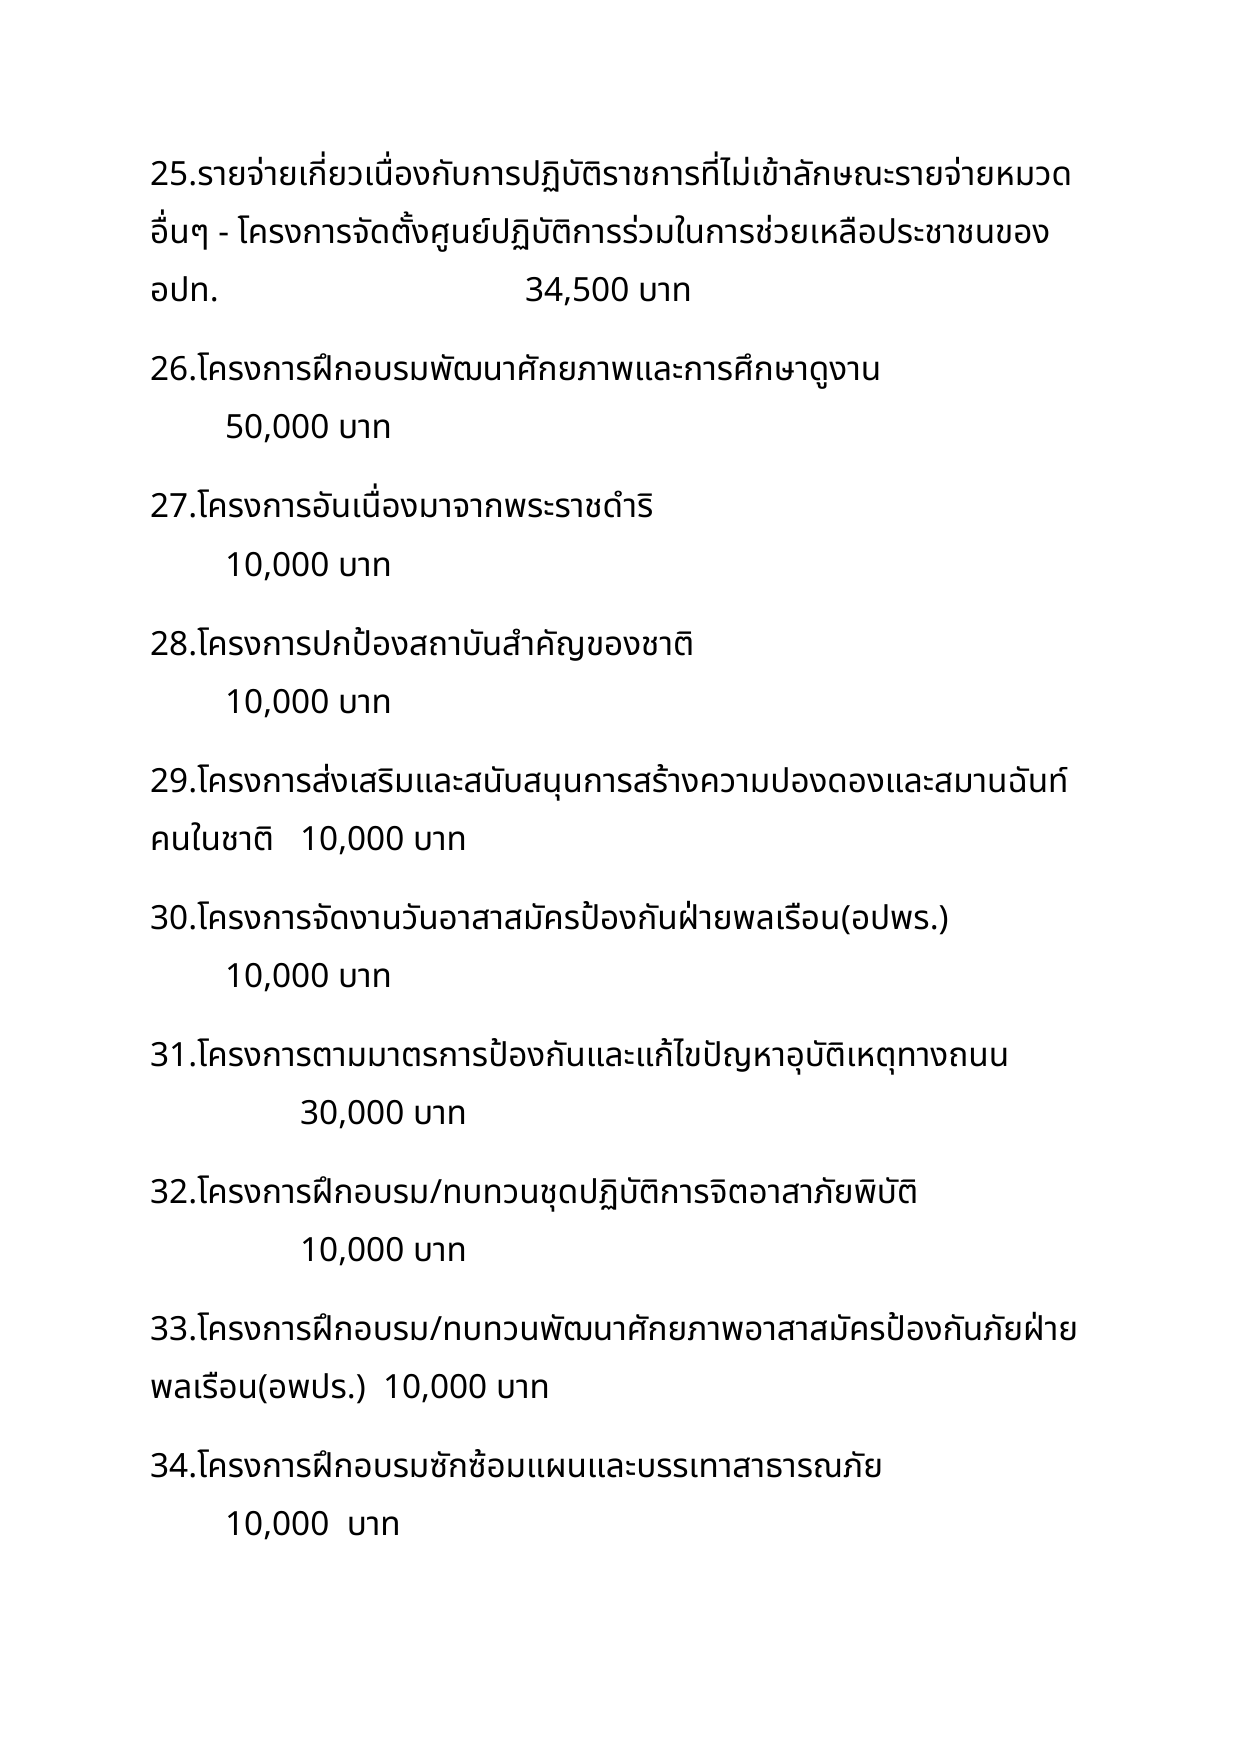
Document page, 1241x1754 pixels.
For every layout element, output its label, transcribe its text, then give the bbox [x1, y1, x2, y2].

text 26.โครงการฝึกอบรมพัฒนาศักยภาพและการศึกษาดูงาน 50,000 บาท [150, 345, 1090, 454]
text 33.โครงการฝึกอบรม/ทบทวนพัฒนาศักยภาพอาสาสมัครป้องกันภัยฝ่ายพลเรือน(อพปร.) 10,000 บาท [150, 1305, 1090, 1413]
text 25.รายจ่ายเกี่ยวเนื่องกับการปฏิบัติราชการที่ไม่เข้าลักษณะรายจ่ายหมวดอื่นๆ - โครงการจัดตั้งศูนย์ปฏิบัติการร่วมในการช่วยเหลือประชาชนของ อปท. 34,500 บาท [150, 150, 1090, 317]
text 28.โครงการปกป้องสถาบันสำคัญของชาติ 10,000 บาท [150, 619, 1090, 728]
text 27.โครงการอันเนื่องมาจากพระราชดำริ 10,000 บาท [150, 482, 1090, 591]
text 30.โครงการจัดงานวันอาสาสมัครป้องกันฝ่ายพลเรือน(อปพร.) 10,000 บาท [150, 893, 1090, 1002]
text 29.โครงการส่งเสริมและสนับสนุนการสร้างความปองดองและสมานฉันท์คนในชาติ 10,000 บาท [150, 756, 1090, 865]
text 32.โครงการฝึกอบรม/ทบทวนชุดปฏิบัติการจิตอาสาภัยพิบัติ 10,000 บาท [150, 1168, 1090, 1276]
text 31.โครงการตามมาตรการป้องกันและแก้ไขปัญหาอุบัติเหตุทางถนน 30,000 บาท [150, 1031, 1090, 1139]
text 34.โครงการฝึกอบรมซักซ้อมแผนและบรรเทาสาธารณภัย 10,000 บาท [150, 1442, 1090, 1551]
